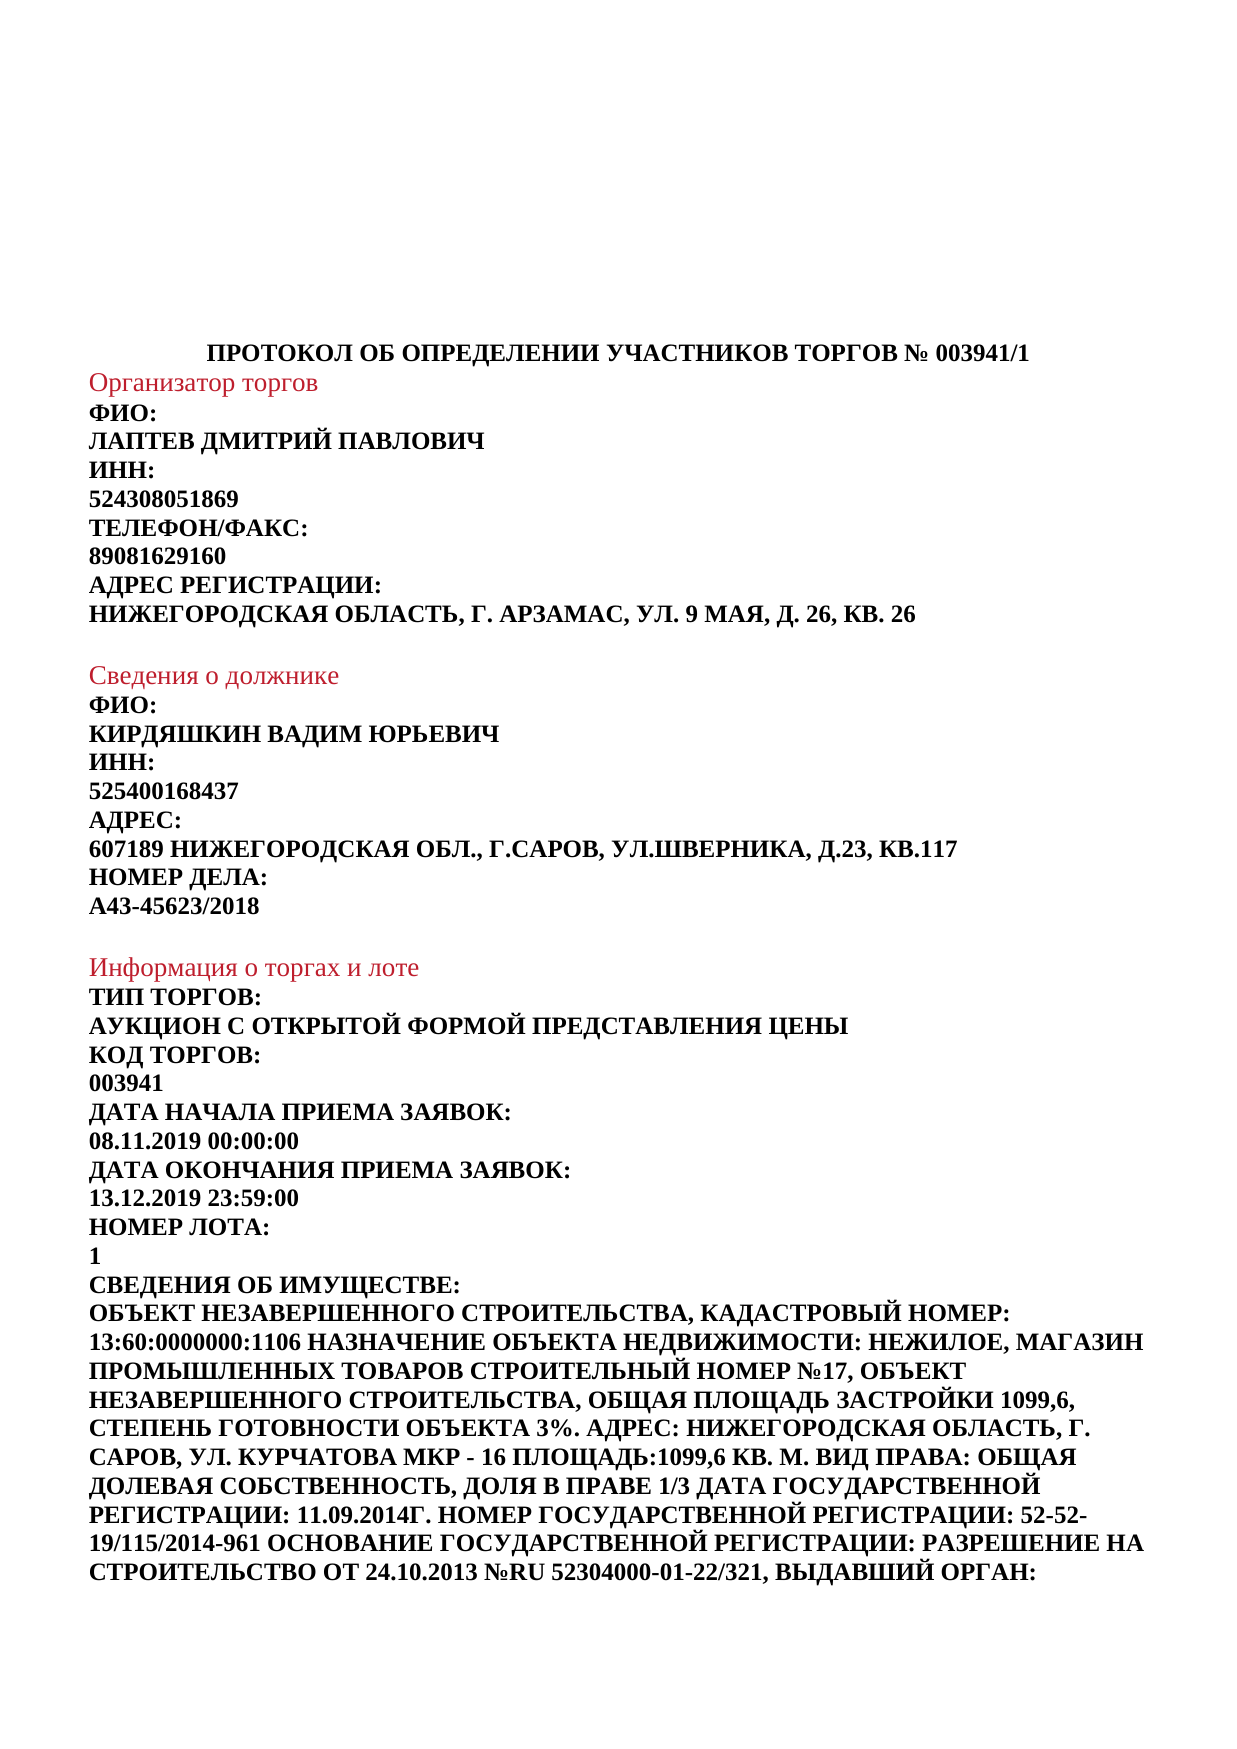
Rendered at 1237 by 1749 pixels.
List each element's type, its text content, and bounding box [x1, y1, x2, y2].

text ПРОТОКОЛ ОБ ОПРЕДЕЛЕНИИ УЧАСТНИКОВ ТОРГОВ № 003941/1 [88, 88, 1148, 366]
